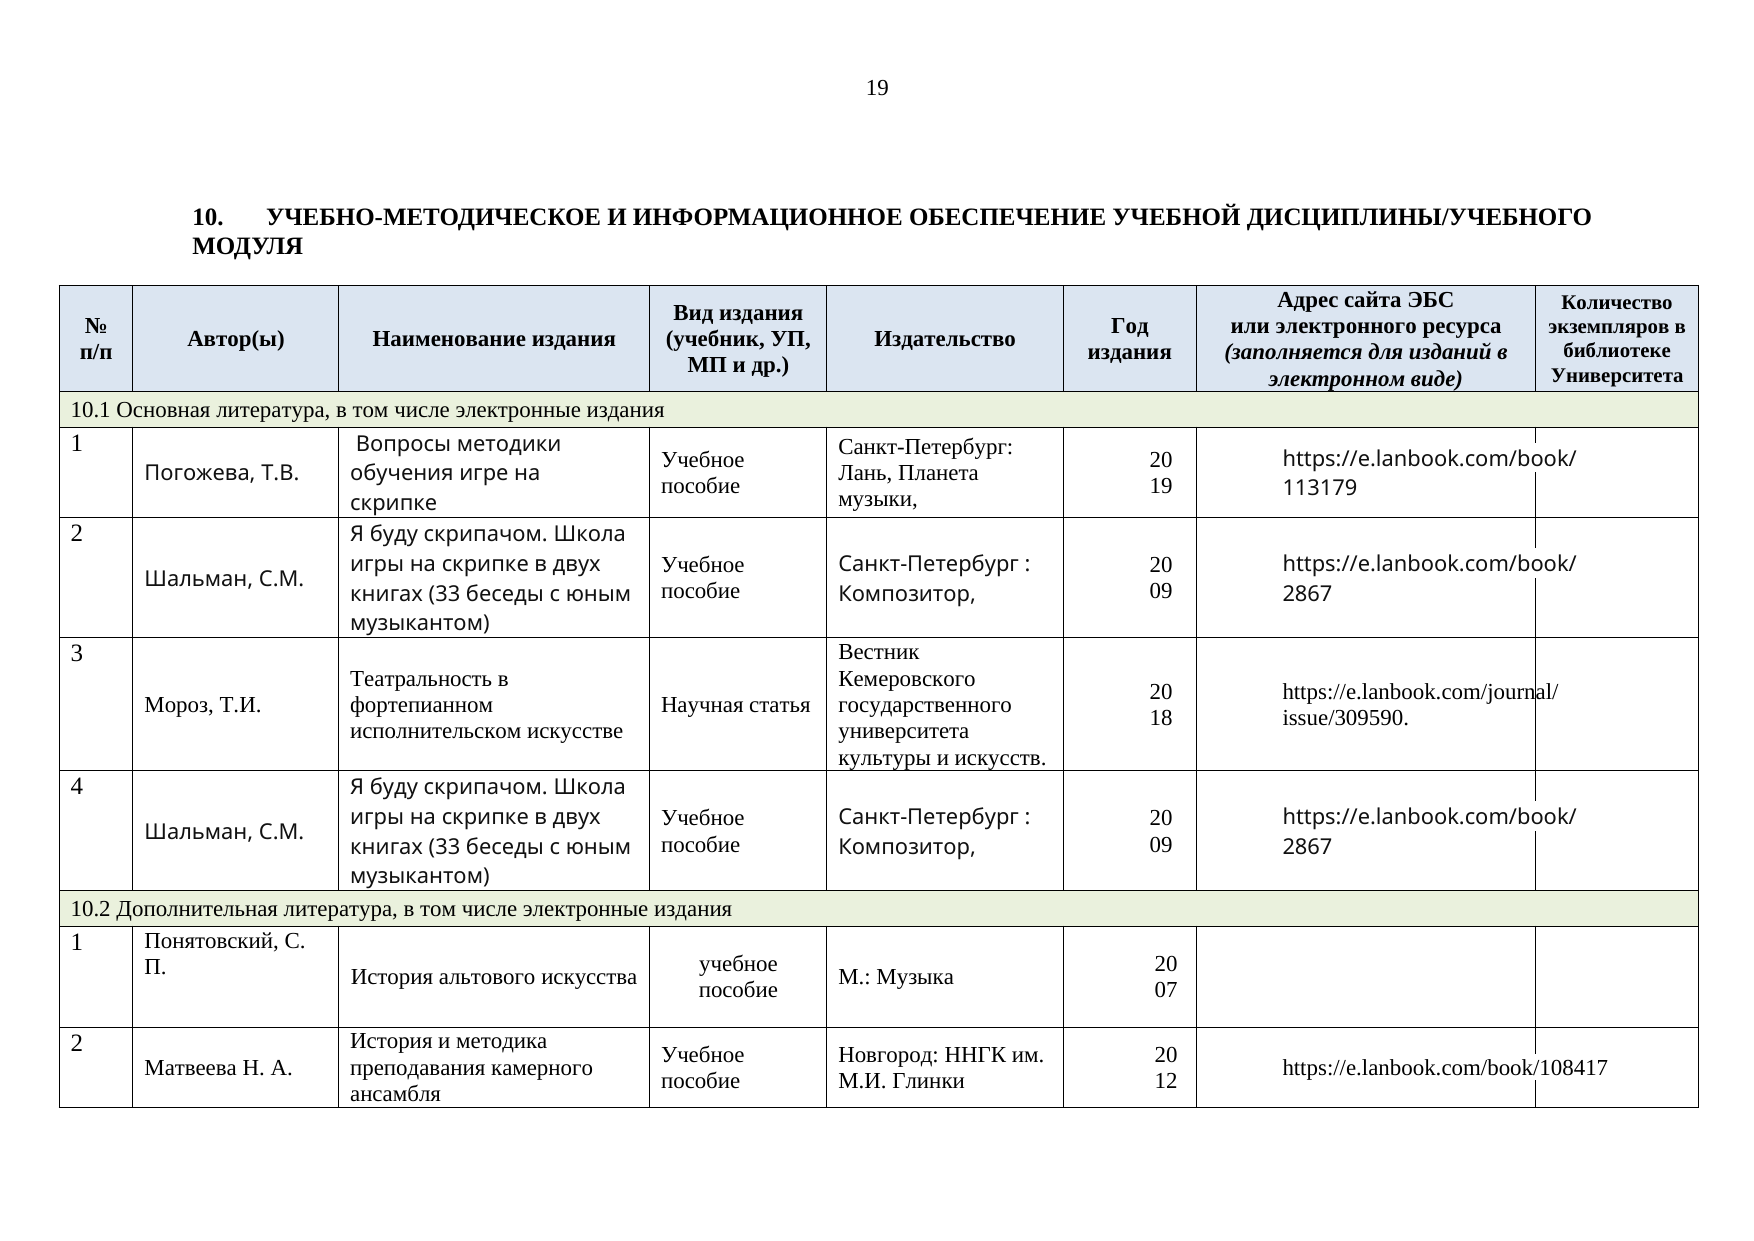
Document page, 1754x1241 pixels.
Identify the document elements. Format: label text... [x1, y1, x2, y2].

table_cell Санкт-Петербург : Композитор, [827, 518, 1063, 637]
table_cell Театральность в фортепианном исполнительском искусстве [339, 638, 649, 770]
table_header Издательство [827, 286, 1063, 391]
table_cell 10.1 Основная литература, в том числе электронные издания [60, 392, 1698, 427]
table_cell 2009 [1064, 771, 1196, 890]
table_cell 2 [60, 1028, 132, 1107]
table_cell Новгород: ННГК им. М.И. Глинки [827, 1028, 1063, 1107]
table_cell Шальман, С.М. [133, 771, 338, 890]
table_cell Вестник Кемеровского государственного университета культуры и искусств. [827, 638, 1063, 770]
table_cell М.: Музыка [827, 927, 1063, 1027]
table_cell 1 [60, 927, 132, 1027]
table_header № п/п [60, 286, 132, 391]
table_header Автор(ы) [133, 286, 338, 391]
table_cell учебное пособие [650, 927, 826, 1027]
table_header Год издания [1064, 286, 1196, 391]
table_cell [1536, 1028, 1698, 1107]
table_cell 2019 [1064, 428, 1196, 517]
table_cell 2018 [1064, 638, 1196, 770]
table_header Количество экземпляров в библиотеке Университета [1536, 286, 1698, 391]
table_cell [1536, 638, 1698, 770]
table_cell Санкт-Петербург: Лань, Планета музыки, [827, 428, 1063, 517]
table_cell Мороз, Т.И. [133, 638, 338, 770]
table_cell https://e.lanbook.com/book/108417 [1197, 1028, 1535, 1107]
table_cell 2009 [1064, 518, 1196, 637]
table_cell https://e.lanbook.com/book/2867 [1197, 771, 1535, 890]
table_cell [1197, 927, 1535, 1027]
table_cell Шальман, С.М. [133, 518, 338, 637]
table_cell 2012 [1064, 1028, 1196, 1107]
table_cell Учебное пособие [650, 428, 826, 517]
table_cell [1536, 518, 1698, 637]
table_cell Учебное пособие [650, 1028, 826, 1107]
table_cell Научная статья [650, 638, 826, 770]
table_cell История и методика преподавания камерного ансамбля [441, 1028, 649, 1107]
subtitle УЧЕБНО-МЕТОДИЧЕСКОЕ И ИНФОРМАЦИОННОЕ ОБЕСПЕЧЕНИЕ УЧЕБНОЙ ДИСЦИПЛИНЫ/УЧЕБНОГО МОДУЛЯ [192, 202, 1636, 260]
table_cell Понятовский, С. П. [133, 927, 338, 1027]
table_cell 2 [60, 518, 132, 637]
table_cell [1536, 428, 1698, 517]
table_cell https://e.lanbook.com/journal/issue/309590. [1197, 638, 1535, 770]
table_cell Погожева, Т.В. [133, 428, 338, 517]
table_cell Я буду скрипачом. Школа игры на скрипке в двух книгах (33 беседы с юным музыкантом) [339, 518, 649, 637]
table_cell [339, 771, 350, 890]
table_header Адрес сайта ЭБС или электронного ресурса (заполняется для изданий в электронном виде) [1197, 286, 1535, 391]
table_cell Я буду скрипачом. Школа игры на скрипке в двух книгах (33 беседы с юным музыкантом) [489, 771, 649, 890]
table_cell 4 [60, 771, 132, 890]
table_cell Учебное пособие [650, 518, 826, 637]
table_cell Учебное пособие [650, 771, 826, 890]
table_header Наименование издания [339, 286, 649, 391]
table_cell 3 [60, 638, 132, 770]
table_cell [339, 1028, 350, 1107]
table_cell [1536, 927, 1698, 1027]
table_header Вид издания (учебник, УП, МП и др.) [650, 286, 826, 391]
table_cell 10.2 Дополнительная литература, в том числе электронные издания [60, 891, 1698, 926]
table_cell https://e.lanbook.com/book/113179 [1197, 428, 1535, 517]
table_cell Вопросы методики обучения игре на скрипке [339, 428, 649, 517]
table_cell Матвеева Н. А. [133, 1028, 338, 1107]
table_cell Санкт-Петербург : Композитор, [827, 771, 1063, 890]
table_cell [1536, 771, 1698, 890]
table_cell 2007 [1064, 927, 1196, 1027]
table_cell 1 [60, 428, 132, 517]
table_cell https://e.lanbook.com/book/2867 [1197, 518, 1535, 637]
table_cell История альтового искусства [339, 927, 649, 1027]
